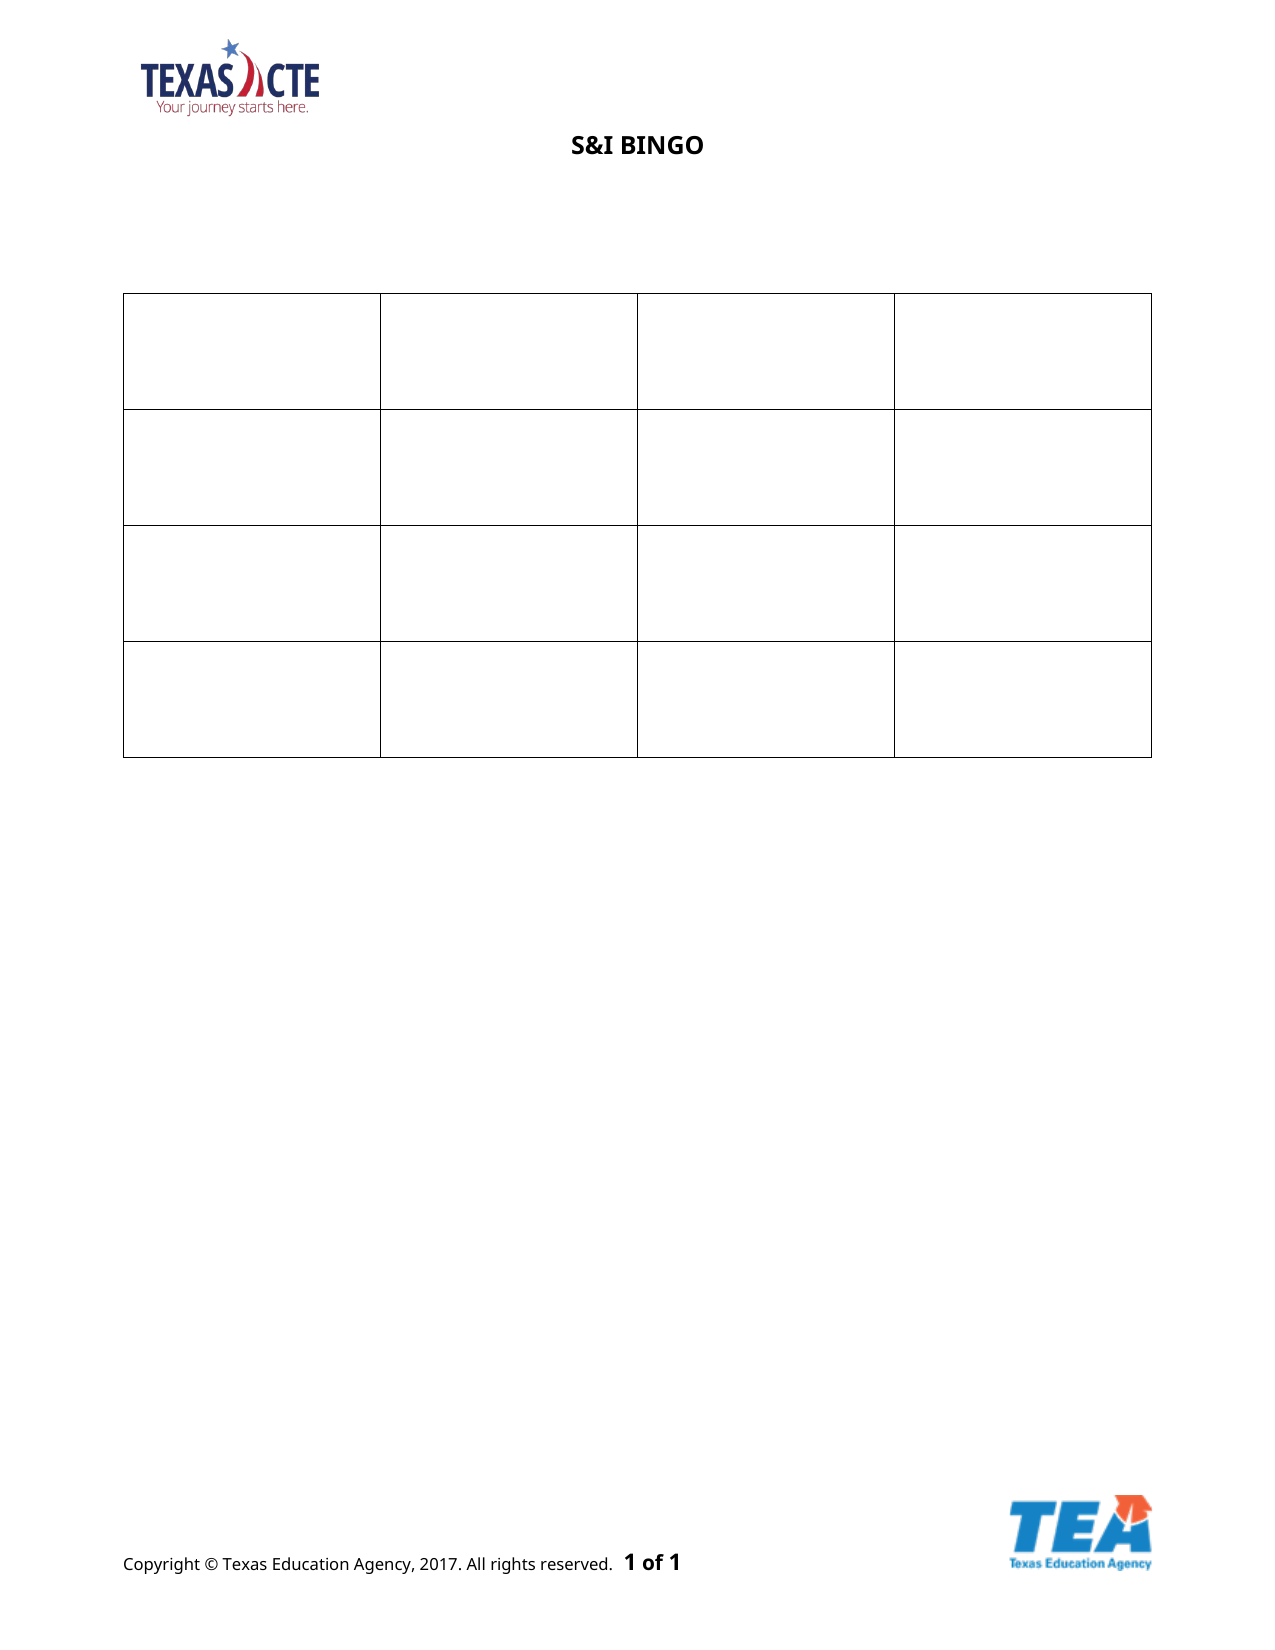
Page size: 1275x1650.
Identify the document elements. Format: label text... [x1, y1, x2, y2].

table_header [381, 294, 637, 409]
table_cell [381, 642, 637, 757]
table_header [895, 294, 1151, 409]
table_cell [895, 410, 1151, 525]
picture [122, 28, 338, 127]
text S&I BINGO [123, 127, 1152, 162]
table_cell [381, 410, 637, 525]
table_cell [638, 526, 894, 641]
table_cell [895, 642, 1151, 757]
table_cell [638, 642, 894, 757]
picture [1009, 1495, 1153, 1571]
table_header [638, 294, 894, 409]
table_cell [381, 526, 637, 641]
table_cell [124, 410, 380, 525]
table_cell [124, 642, 380, 757]
table_cell [895, 526, 1151, 641]
table_cell [638, 410, 894, 525]
table_header [124, 294, 380, 409]
table_cell [124, 526, 380, 641]
